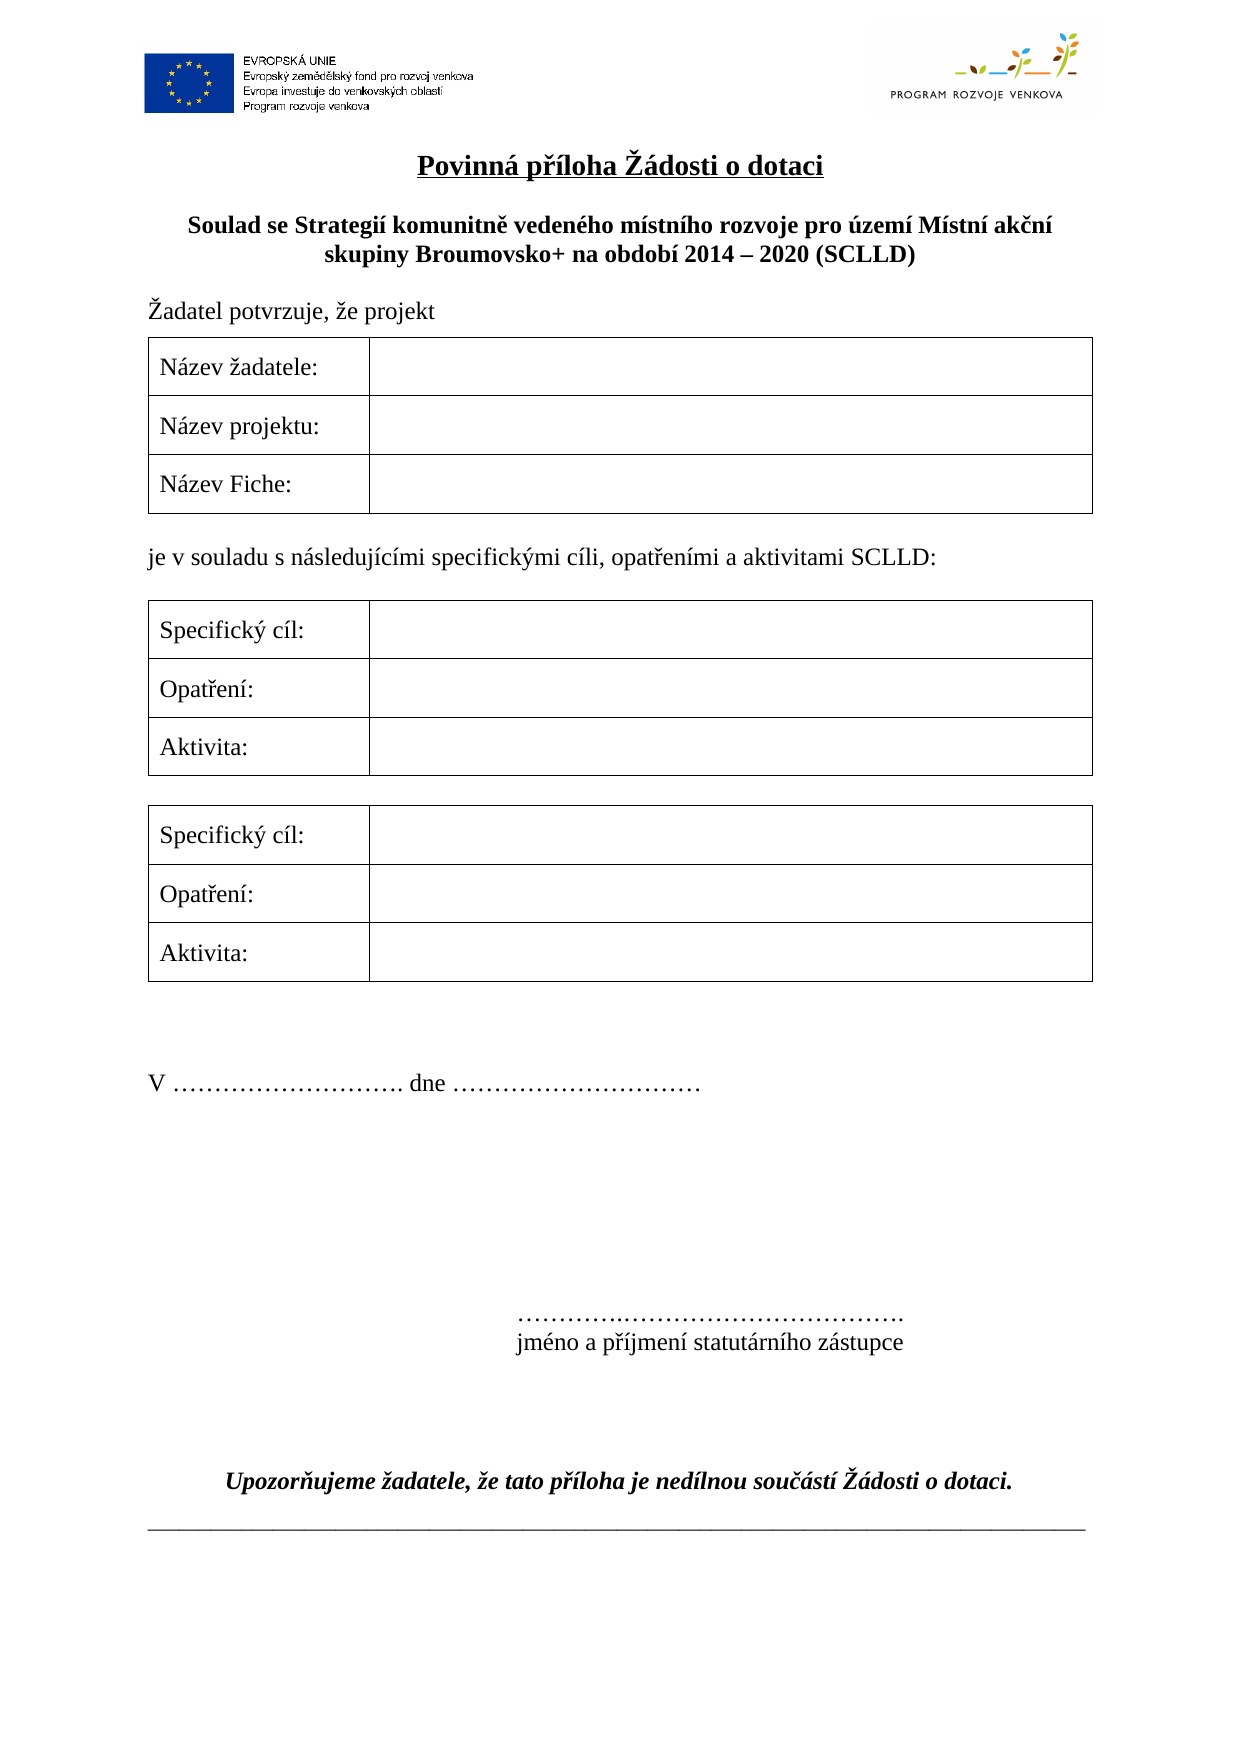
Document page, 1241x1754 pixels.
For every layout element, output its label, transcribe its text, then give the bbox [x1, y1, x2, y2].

text Upozorňujeme žadatele, že tato příloha je nedílnou součástí Žádosti o dotaci. [148, 1466, 1093, 1495]
table_cell [370, 718, 1092, 775]
table_cell [370, 659, 1092, 717]
table_header Název žadatele: [149, 338, 369, 395]
text Soulad se Strategií komunitně vedeného místního rozvoje pro území Místní akční skupiny Broumovsko+ na období 2014 – 2020 (SCLLD) [148, 210, 1093, 267]
text je v souladu s následujícími specifickými cíli, opatřeními a aktivitami SCLLD: [148, 542, 1093, 571]
table_cell [370, 455, 1092, 512]
table_header [370, 338, 1092, 395]
table_cell Název Fiche: [149, 455, 369, 512]
table_header [370, 601, 1092, 658]
table_header Specifický cíl: [149, 806, 369, 864]
text V ………………………. dne ………………………… [148, 1068, 1093, 1097]
picture [124, 33, 502, 133]
table_cell [370, 396, 1092, 454]
table_cell [370, 865, 1092, 922]
table_cell Opatření: [149, 659, 369, 717]
picture [870, 20, 1100, 114]
table_cell [370, 923, 1092, 981]
text Povinná příloha Žádosti o dotaci [148, 148, 1093, 181]
table_cell Aktivita: [149, 718, 369, 775]
table_cell Název projektu: [149, 396, 369, 454]
text __________________________________________________________________________________________ [148, 1509, 1093, 1533]
table_cell Aktivita: [149, 923, 369, 981]
text Žadatel potvrzuje, že projekt [148, 296, 1093, 325]
text ………….……………………………. [148, 1298, 1093, 1327]
table_header [370, 806, 1092, 864]
table_header Specifický cíl: [149, 601, 369, 658]
text jméno a příjmení statutárního zástupce [516, 1327, 1093, 1356]
table_cell Opatření: [149, 865, 369, 922]
